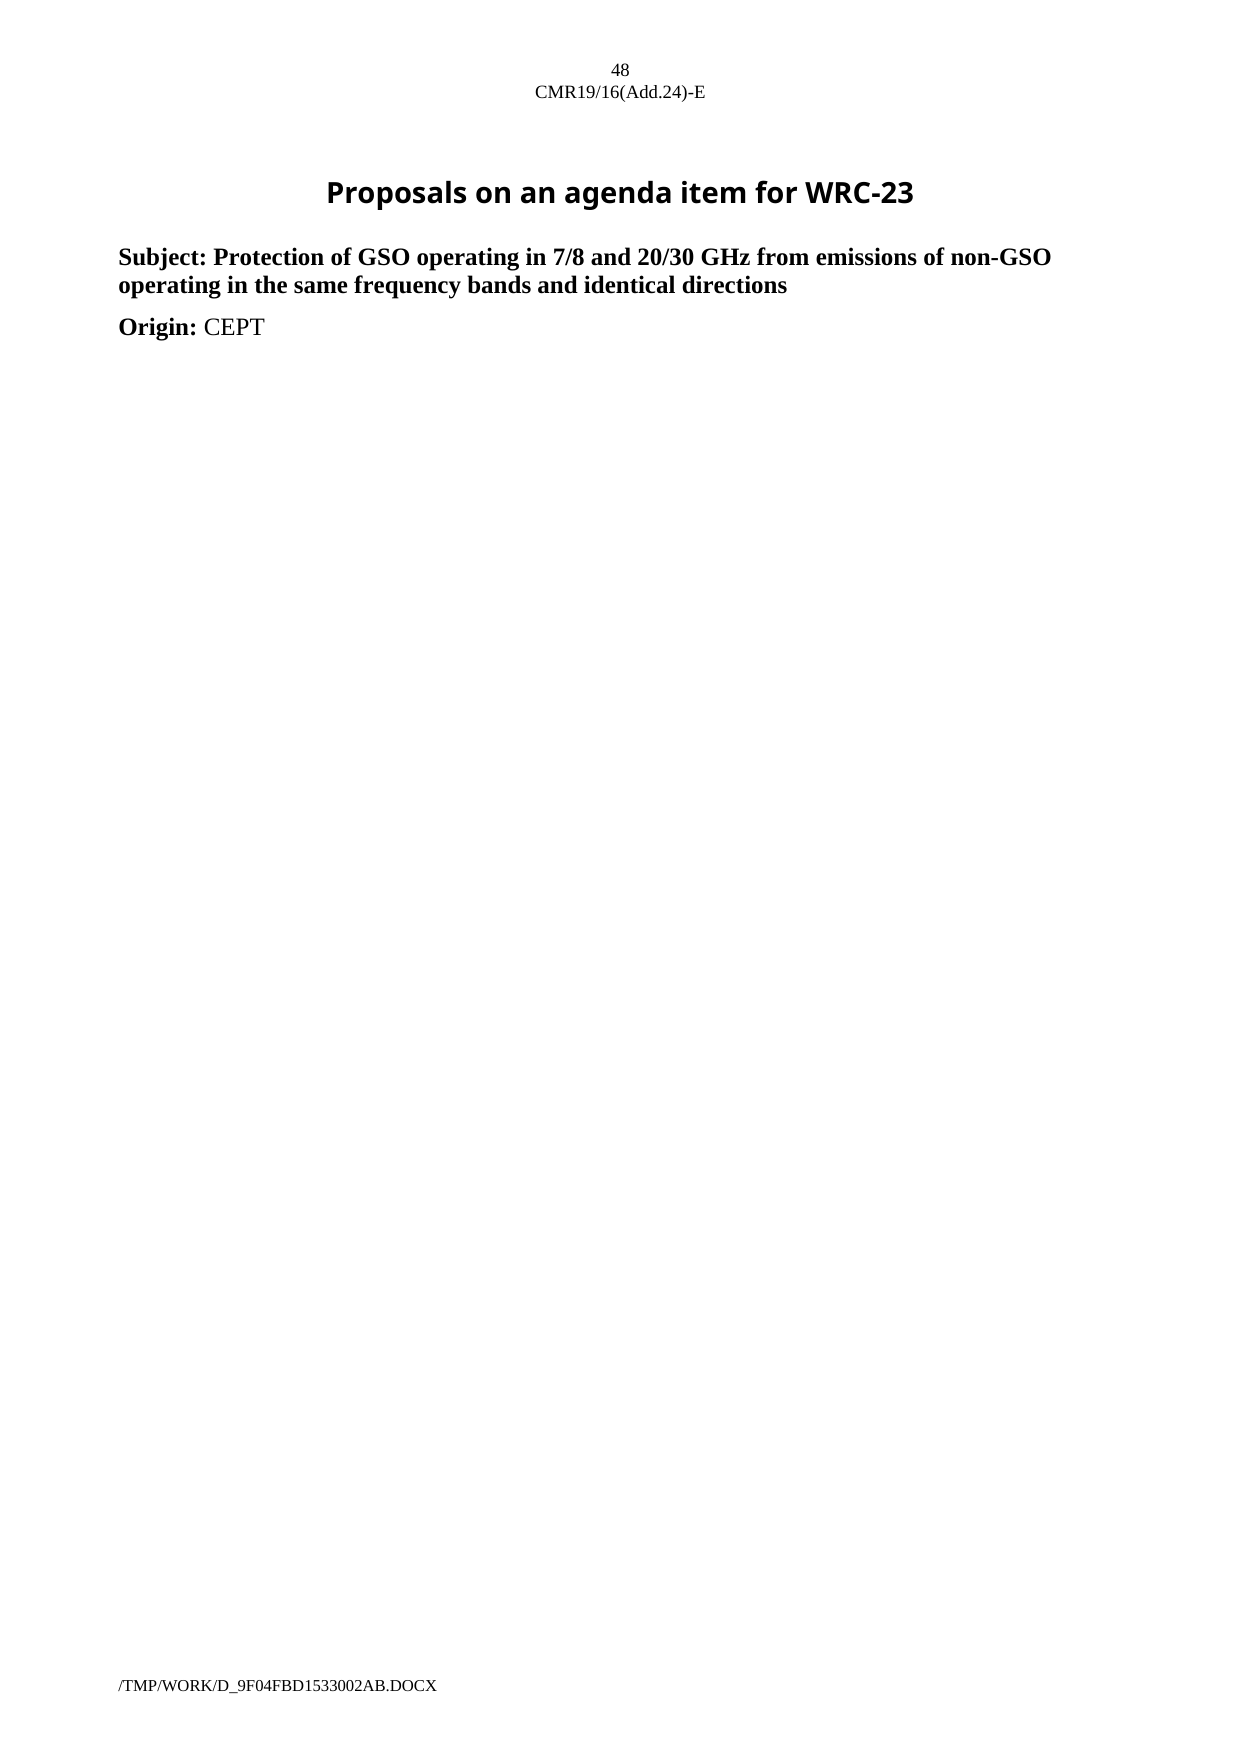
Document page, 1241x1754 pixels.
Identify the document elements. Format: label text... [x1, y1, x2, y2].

text Origin: CEPT [118, 312, 1122, 340]
title Proposals on an agenda item for WRC-23 [118, 173, 1122, 212]
text Subject: Protection of GSO operating in 7/8 and 20/30 GHz from emissions of non-GSO operating in the same frequency bands and identical directions [118, 242, 1122, 299]
